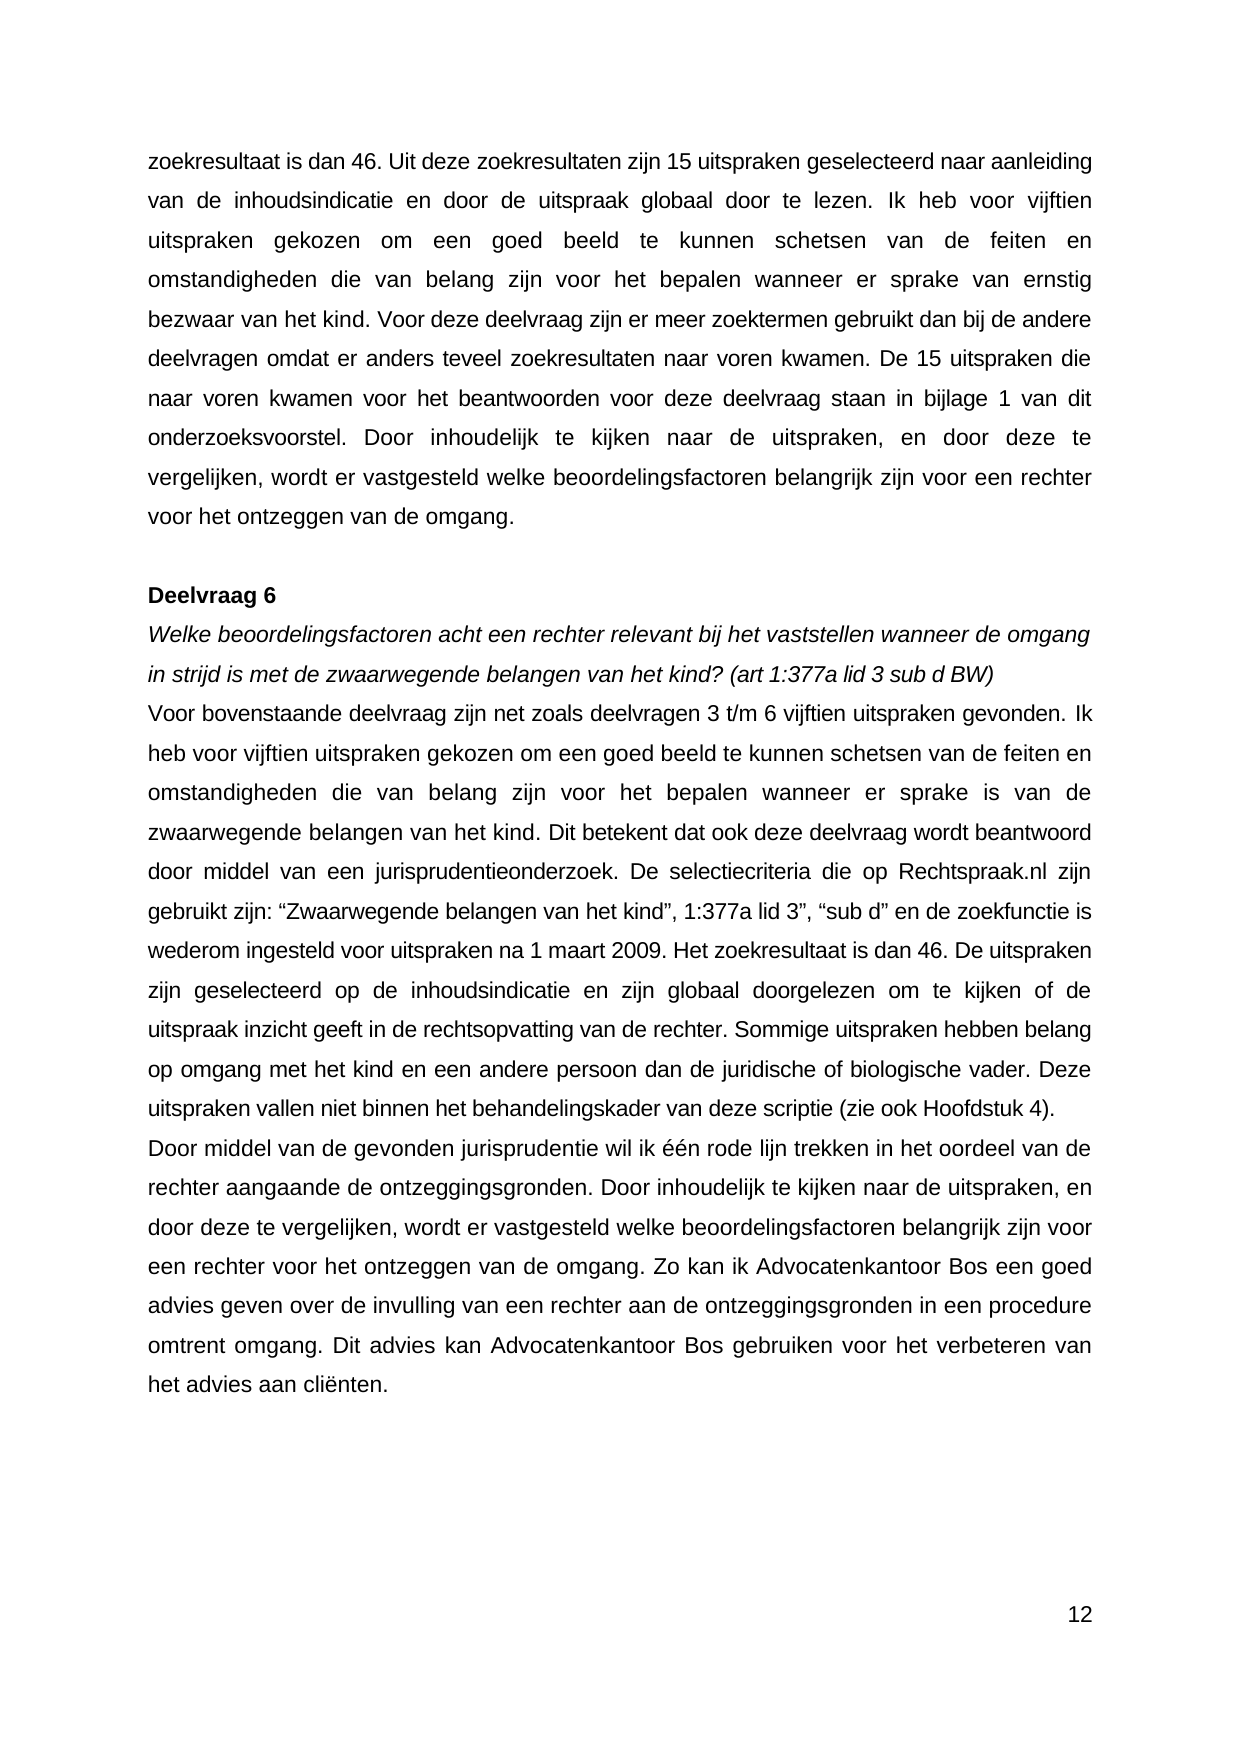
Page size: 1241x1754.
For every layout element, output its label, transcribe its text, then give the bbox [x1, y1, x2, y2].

text Door middel van de gevonden jurisprudentie wil ik één rode lijn trekken in het oordeel van de rechter aangaande de ontzeggingsgronden. Door inhoudelijk te kijken naar de uitspraken, en door deze te vergelijken, wordt er vastgesteld welke beoordelingsfactoren belangrijk zijn voor een rechter voor het ontzeggen van de omgang. Zo kan ik Advocatenkantoor Bos een goed advies geven over de invulling van een rechter aan de ontzeggingsgronden in een procedure omtrent omgang. Dit advies kan Advocatenkantoor Bos gebruiken voor het verbeteren van het advies aan cliënten. [148, 1134, 1093, 1398]
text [148, 148, 1093, 529]
text Voor bovenstaande deelvraag zijn net zoals deelvragen 3 t/m 6 vijftien uitspraken gevonden. Ik heb voor vijftien uitspraken gekozen om een goed beeld te kunnen schetsen van de feiten en omstandigheden die van belang zijn voor het bepalen wanneer er sprake is van de zwaarwegende belangen van het kind. Dit betekent dat ook deze deelvraag wordt beantwoord door middel van een jurisprudentieonderzoek. De selectiecriteria die op Rechtspraak.nl zijn gebruikt zijn: “Zwaarwegende belangen van het kind”, 1:377a lid 3”, “sub d” en de zoekfunctie is wederom ingesteld voor uitspraken na 1 maart 2009. Het zoekresultaat is dan 46. De uitspraken zijn geselecteerd op de inhoudsindicatie en zijn globaal doorgelezen om te kijken of de uitspraak inzicht geeft in de rechtsopvatting van de rechter. Sommige uitspraken hebben belang op omgang met het kind en een andere persoon dan de juridische of biologische vader. Deze uitspraken vallen niet binnen het behandelingskader van deze scriptie (zie ook Hoofdstuk 4). [148, 700, 1093, 1121]
text Deelvraag 6 [148, 582, 1093, 608]
text Welke beoordelingsfactoren acht een rechter relevant bij het vaststellen wanneer de omgang in strijd is met de zwaarwegende belangen van het kind? (art 1:377a lid 3 sub d BW) [148, 621, 1093, 687]
